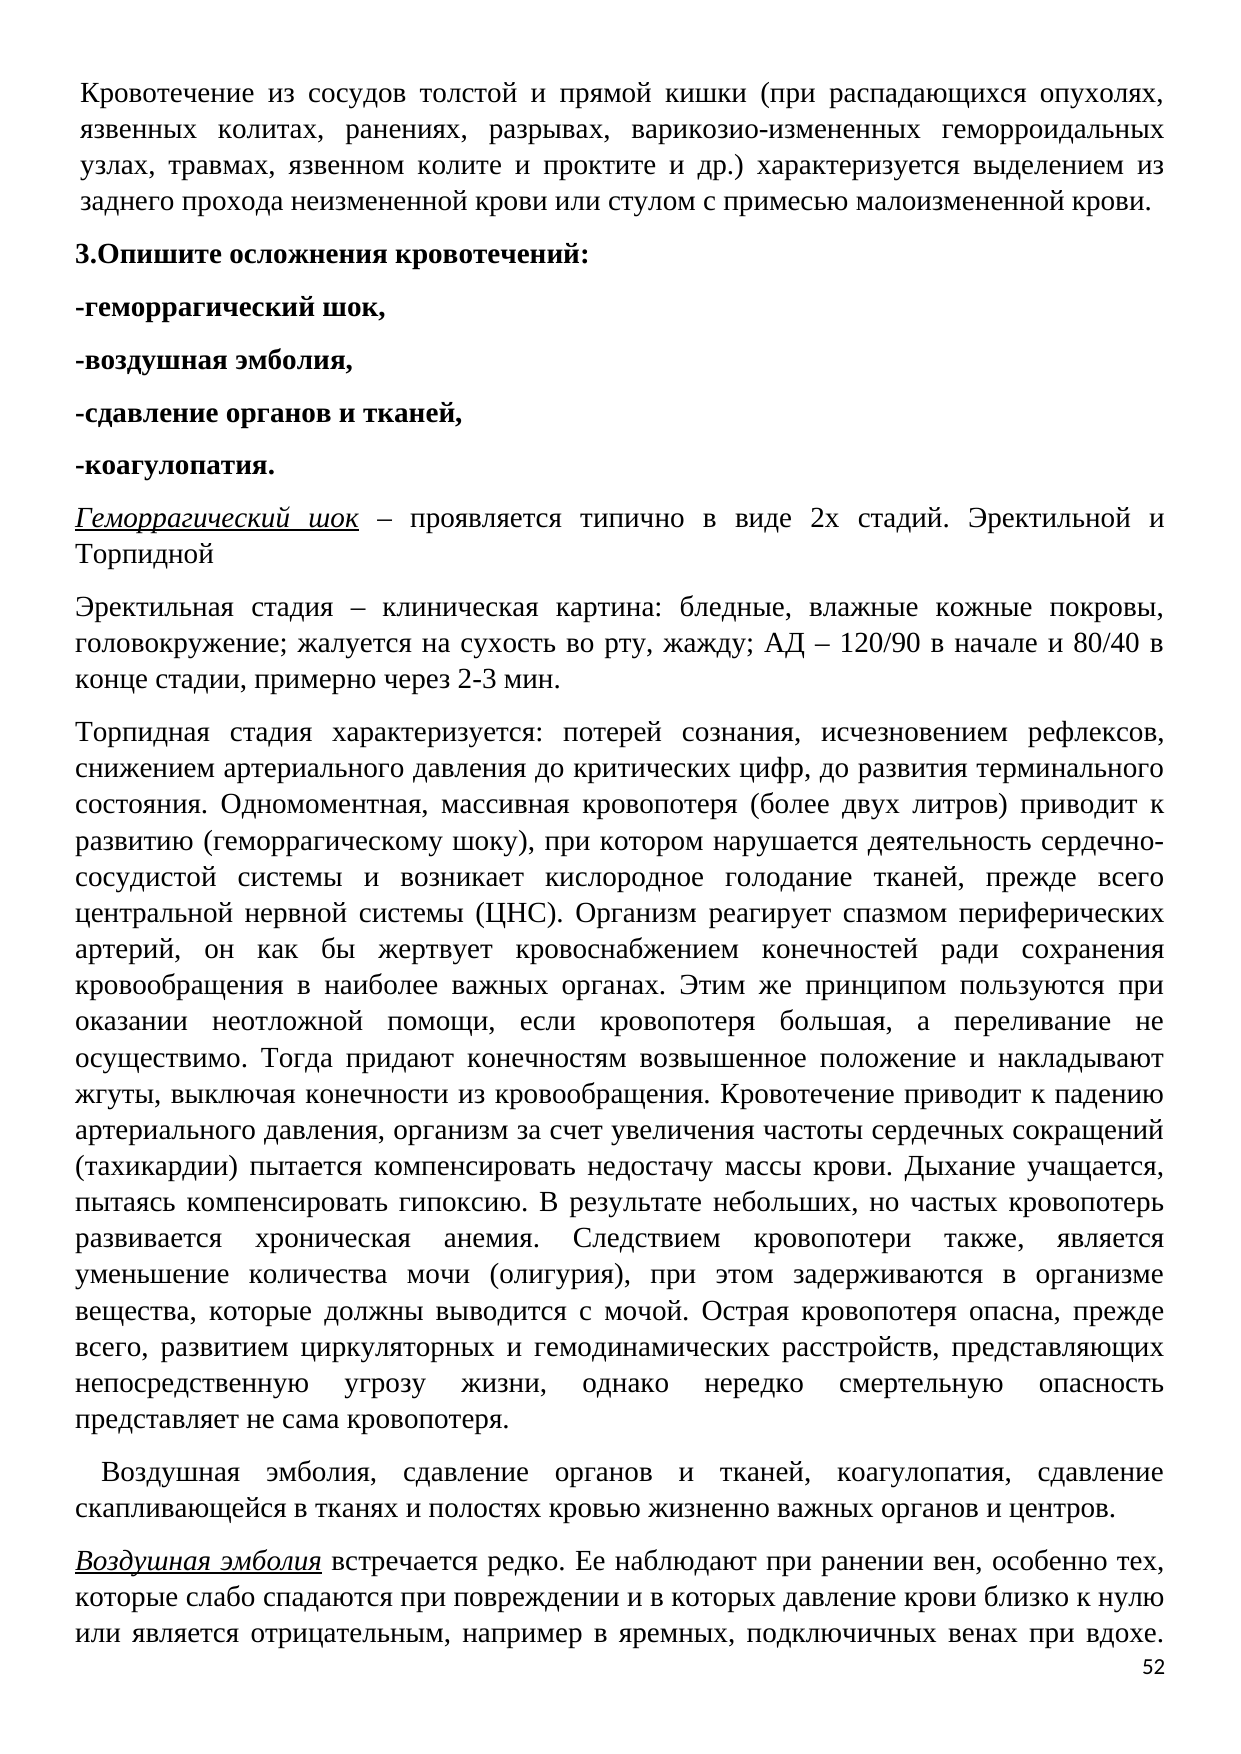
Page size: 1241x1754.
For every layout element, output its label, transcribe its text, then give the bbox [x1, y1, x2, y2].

text -сдавление органов и тканей, [75, 395, 1165, 428]
text 3.Опишите осложнения кровотечений: [75, 236, 1165, 270]
text -геморрагический шок, [75, 289, 1165, 323]
text Воздушная эмболия, сдавление органов и тканей, коагулопатия, сдавление скапливающейся в тканях и полостях кровью жизненно важных органов и центров. [75, 1454, 1165, 1524]
text -воздушная эмболия, [75, 342, 1165, 375]
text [75, 1543, 1165, 1649]
text Эректильная стадия – клиническая картина: бледные, влажные кожные покровы, головокружение; жалуется на сухость во рту, жажду; АД – 120/90 в начале и 80/40 в конце стадии, примерно через 2-3 мин. [75, 589, 1165, 695]
text Кровотечение из сосудов толстой и прямой кишки (при распадающихся опухолях, язвенных колитах, ранениях, разрывах, варикозио-измененных геморроидальных узлах, травмах, язвенном колите и проктите и др.) характеризуется выделением из заднего прохода неизмененной крови или стулом с примесью малоизмененной крови. [80, 75, 1165, 217]
text Геморрагический шок – проявляется типично в виде 2х стадий. Эректильной и Торпидной [75, 500, 1165, 570]
text -коагулопатия. [75, 447, 1165, 481]
text Торпидная стадия характеризуется: потерей сознания, исчезновением рефлексов, снижением артериального давления до критических цифр, до развития терминального состояния. Одномоментная, массивная кровопотеря (более двух литров) приводит к развитию (геморрагическому шоку), при котором нарушается деятельность сердечно-сосудистой системы и возникает кислородное голодание тканей, прежде всего центральной нервной системы (ЦНС). Организм реагирует спазмом периферических артерий, он как бы жертвует кровоснабжением конечностей ради сохранения кровообращения в наиболее важных органах. Этим же принципом пользуются при оказании неотложной помощи, если кровопотеря большая, а переливание не осуществимо. Тогда придают конечностям возвышенное положение и накладывают жгуты, выключая конечности из кровообращения. Кровотечение приводит к падению артериального давления, организм за счет увеличения частоты сердечных сокращений (тахикардии) пытается компенсировать недостачу массы крови. Дыхание учащается, пытаясь компенсировать гипоксию. В результате небольших, но частых кровопотерь развивается хроническая анемия. Следствием кровопотери также, является уменьшение количества мочи (олигурия), при этом задерживаются в организме вещества, которые должны выводится с мочой. Острая кровопотеря опасна, прежде всего, развитием циркуляторных и гемодинамических расстройств, представляющих непосредственную угрозу жизни, однако нередко смертельную опасность представляет не сама кровопотеря. [75, 714, 1165, 1435]
